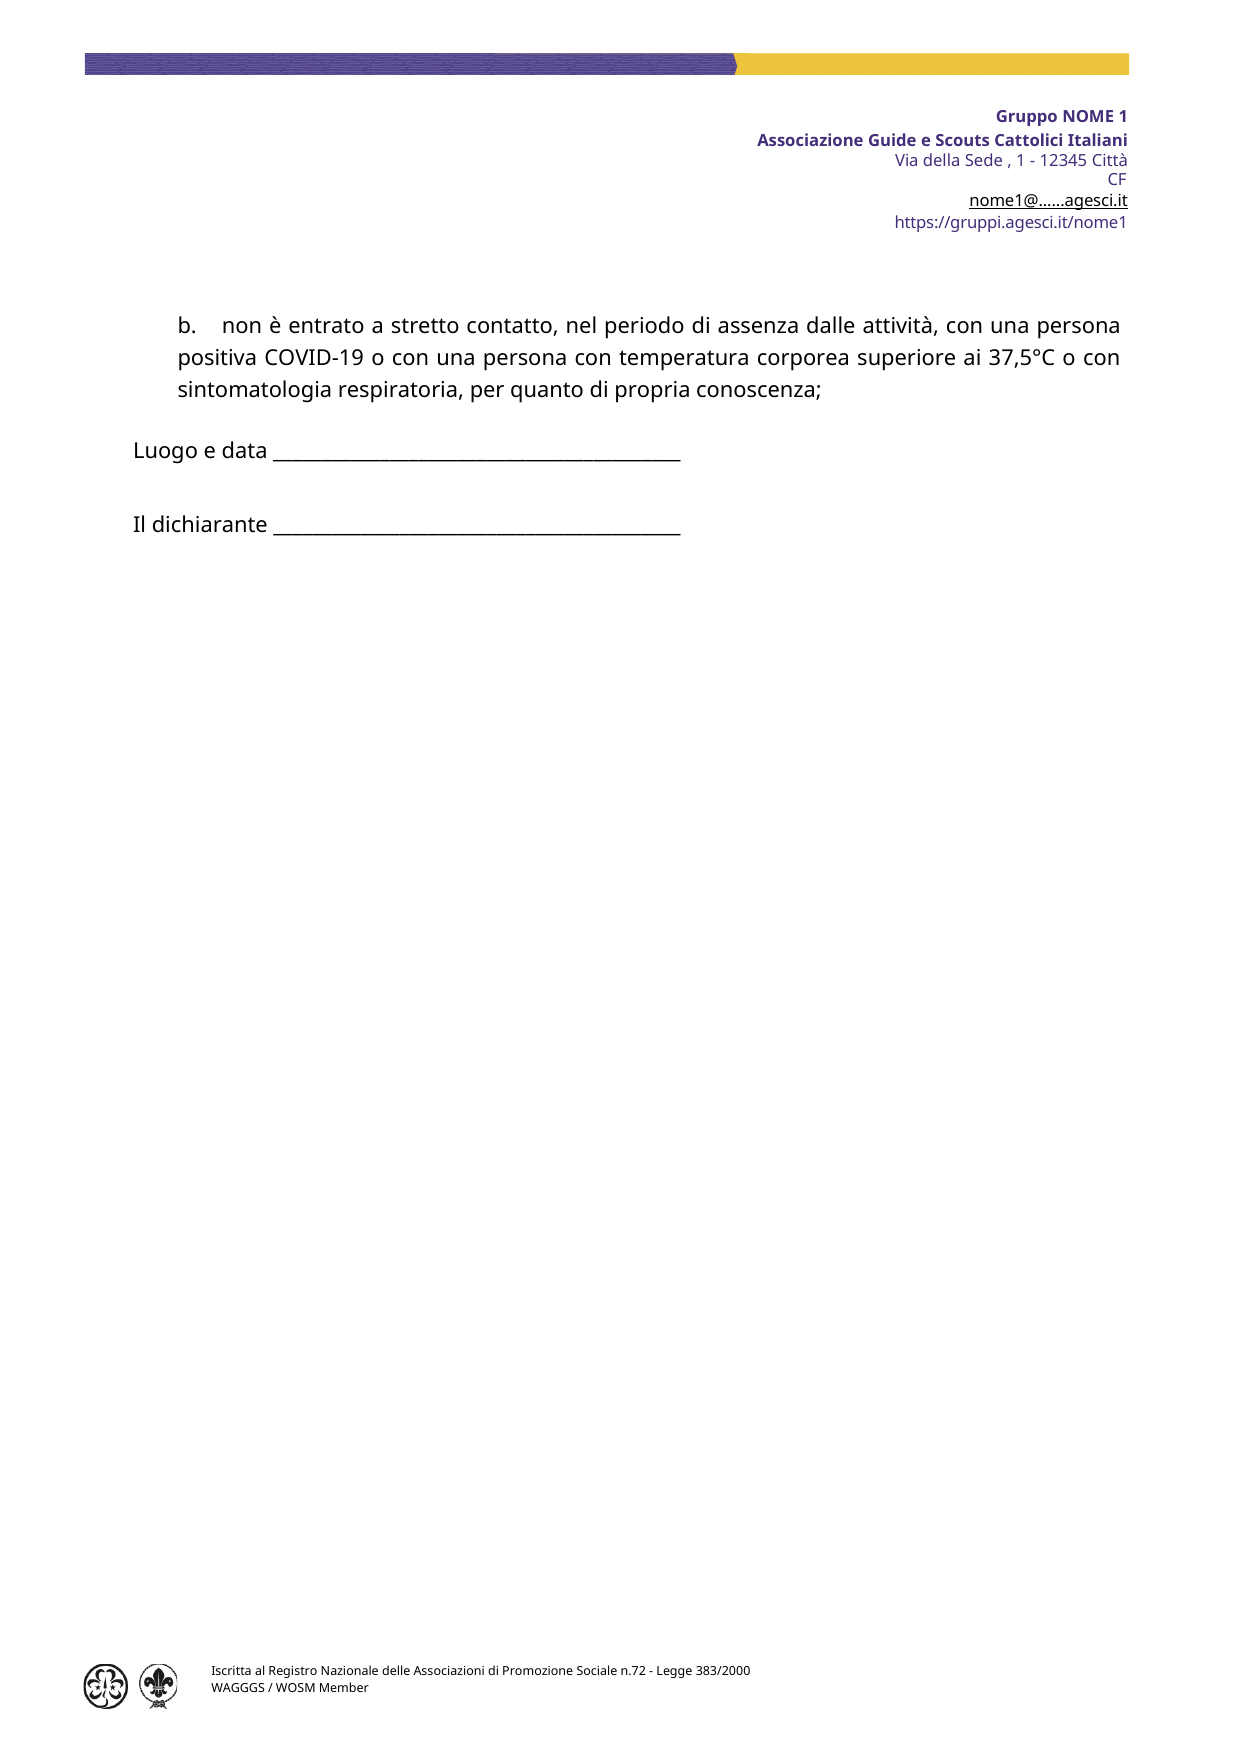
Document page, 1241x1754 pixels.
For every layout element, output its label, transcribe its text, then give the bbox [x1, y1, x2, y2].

text Luogo e data __________________________________________ [133, 436, 1122, 465]
picture [83, 1664, 178, 1709]
picture [83, 53, 1128, 75]
list non è entrato a stretto contatto, nel periodo di assenza dalle attività, con una persona positiva COVID-19 o con una persona con temperatura corporea superiore ai 37,5°C o con sintomatologia respiratoria, per quanto di propria conoscenza; [177, 310, 1122, 404]
text Il dichiarante __________________________________________ [133, 509, 1122, 539]
